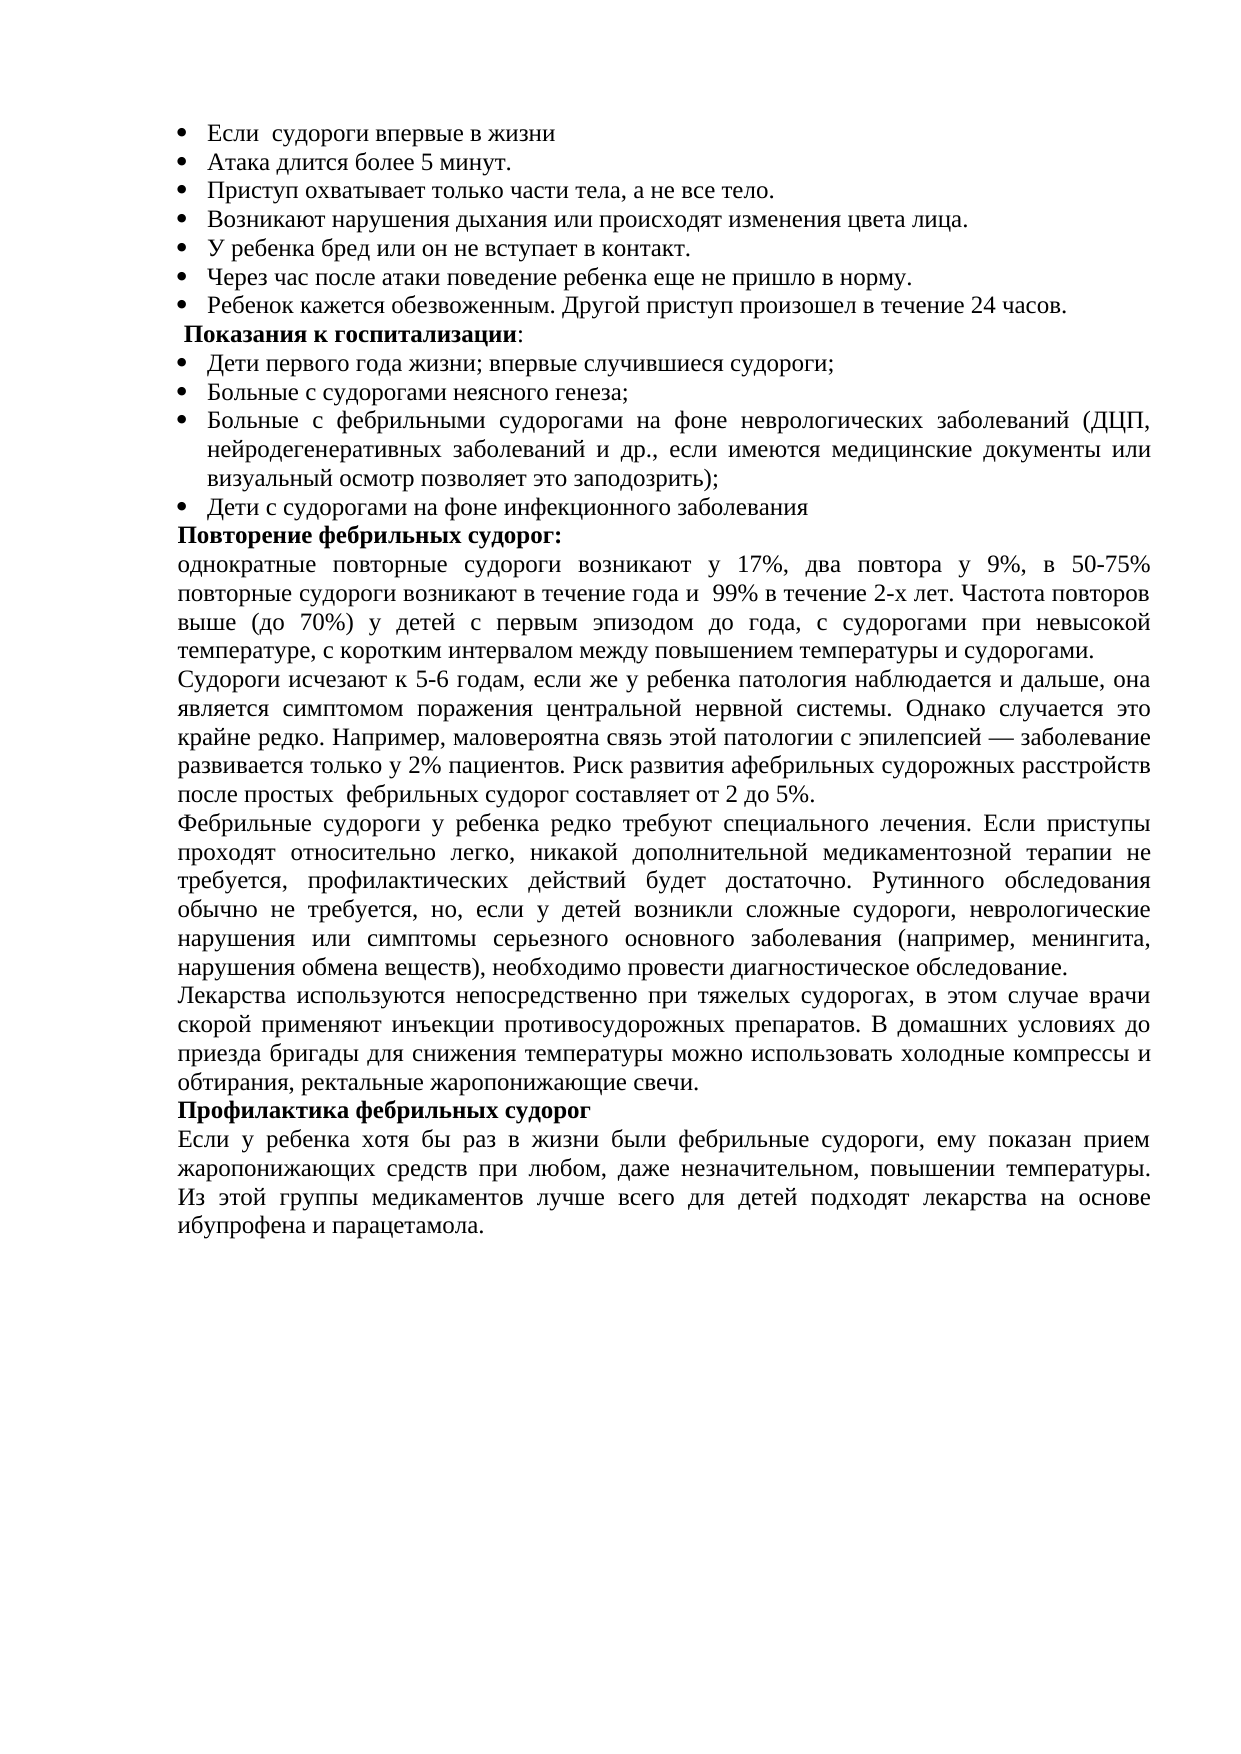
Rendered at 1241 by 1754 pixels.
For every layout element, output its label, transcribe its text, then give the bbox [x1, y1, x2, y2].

text Показания к госпитализации: [177, 319, 1152, 348]
list Если судороги впервые в жизни [177, 118, 1152, 147]
text однократные повторные судороги возникают у 17%, два повтора у 9%, в 50-75% повторные судороги возникают в течение года и 99% в течение 2-х лет. Частота повторов выше (до 70%) у детей с первым эпизодом до года, с судорогами при невысокой температуре, с коротким интервалом между повышением температуры и судорогами. [177, 549, 1152, 664]
list Больные с фебрильными судорогами на фоне неврологических заболеваний (ДЦП, нейродегенеративных заболеваний и др., если имеются медицинские документы или визуальный осмотр позволяет это заподозрить); [177, 406, 1152, 492]
text Повторение фебрильных судорог: [177, 521, 1152, 549]
list У ребенка бред или он не вступает в контакт. [177, 233, 1152, 262]
list Приступ охватывает только части тела, а не все тело. [177, 176, 1152, 204]
list Дети с судорогами на фоне инфекционного заболевания [177, 492, 1152, 521]
text Фебрильные судороги у ребенка редко требуют специального лечения. Если приступы проходят относительно легко, никакой дополнительной медикаментозной терапии не требуется, профилактических действий будет достаточно. Рутинного обследования обычно не требуется, но, если у детей возникли сложные судороги, неврологические нарушения или симптомы серьезного основного заболевания (например, менингита, нарушения обмена веществ), необходимо провести диагностическое обследование. [177, 808, 1152, 981]
list Возникают нарушения дыхания или происходят изменения цвета лица. [177, 204, 1152, 233]
list Через час после атаки поведение ребенка еще не пришло в норму. [177, 262, 1152, 291]
list Ребенок кажется обезвоженным. Другой приступ произошел в течение 24 часов. [177, 291, 1152, 319]
text Судороги исчезают к 5-6 годам, если же у ребенка патология наблюдается и дальше, она является симптомом поражения центральной нервной системы. Однако случается это крайне редко. Например, маловероятна связь этой патологии с эпилепсией — заболевание развивается только у 2% пациентов. Риск развития афебрильных судорожных расстройств после простых фебрильных судорог составляет от 2 до 5%. [177, 664, 1152, 808]
list Дети первого года жизни; впервые случившиеся судороги; [177, 348, 1152, 377]
text Лекарства используются непосредственно при тяжелых судорогах, в этом случае врачи скорой применяют инъекции противосудорожных препаратов. В домашних условиях до приезда бригады для снижения температуры можно использовать холодные компрессы и обтирания, ректальные жаропонижающие свечи. [177, 981, 1152, 1096]
text Если у ребенка хотя бы раз в жизни были фебрильные судороги, ему показан прием жаропонижающих средств при любом, даже незначительном, повышении температуры. Из этой группы медикаментов лучше всего для детей подходят лекарства на основе ибупрофена и парацетамола. [177, 1124, 1152, 1239]
text Профилактика фебрильных судорог [177, 1096, 1152, 1124]
list Больные с судорогами неясного генеза; [177, 377, 1152, 406]
list Атака длится более 5 минут. [177, 147, 1152, 176]
